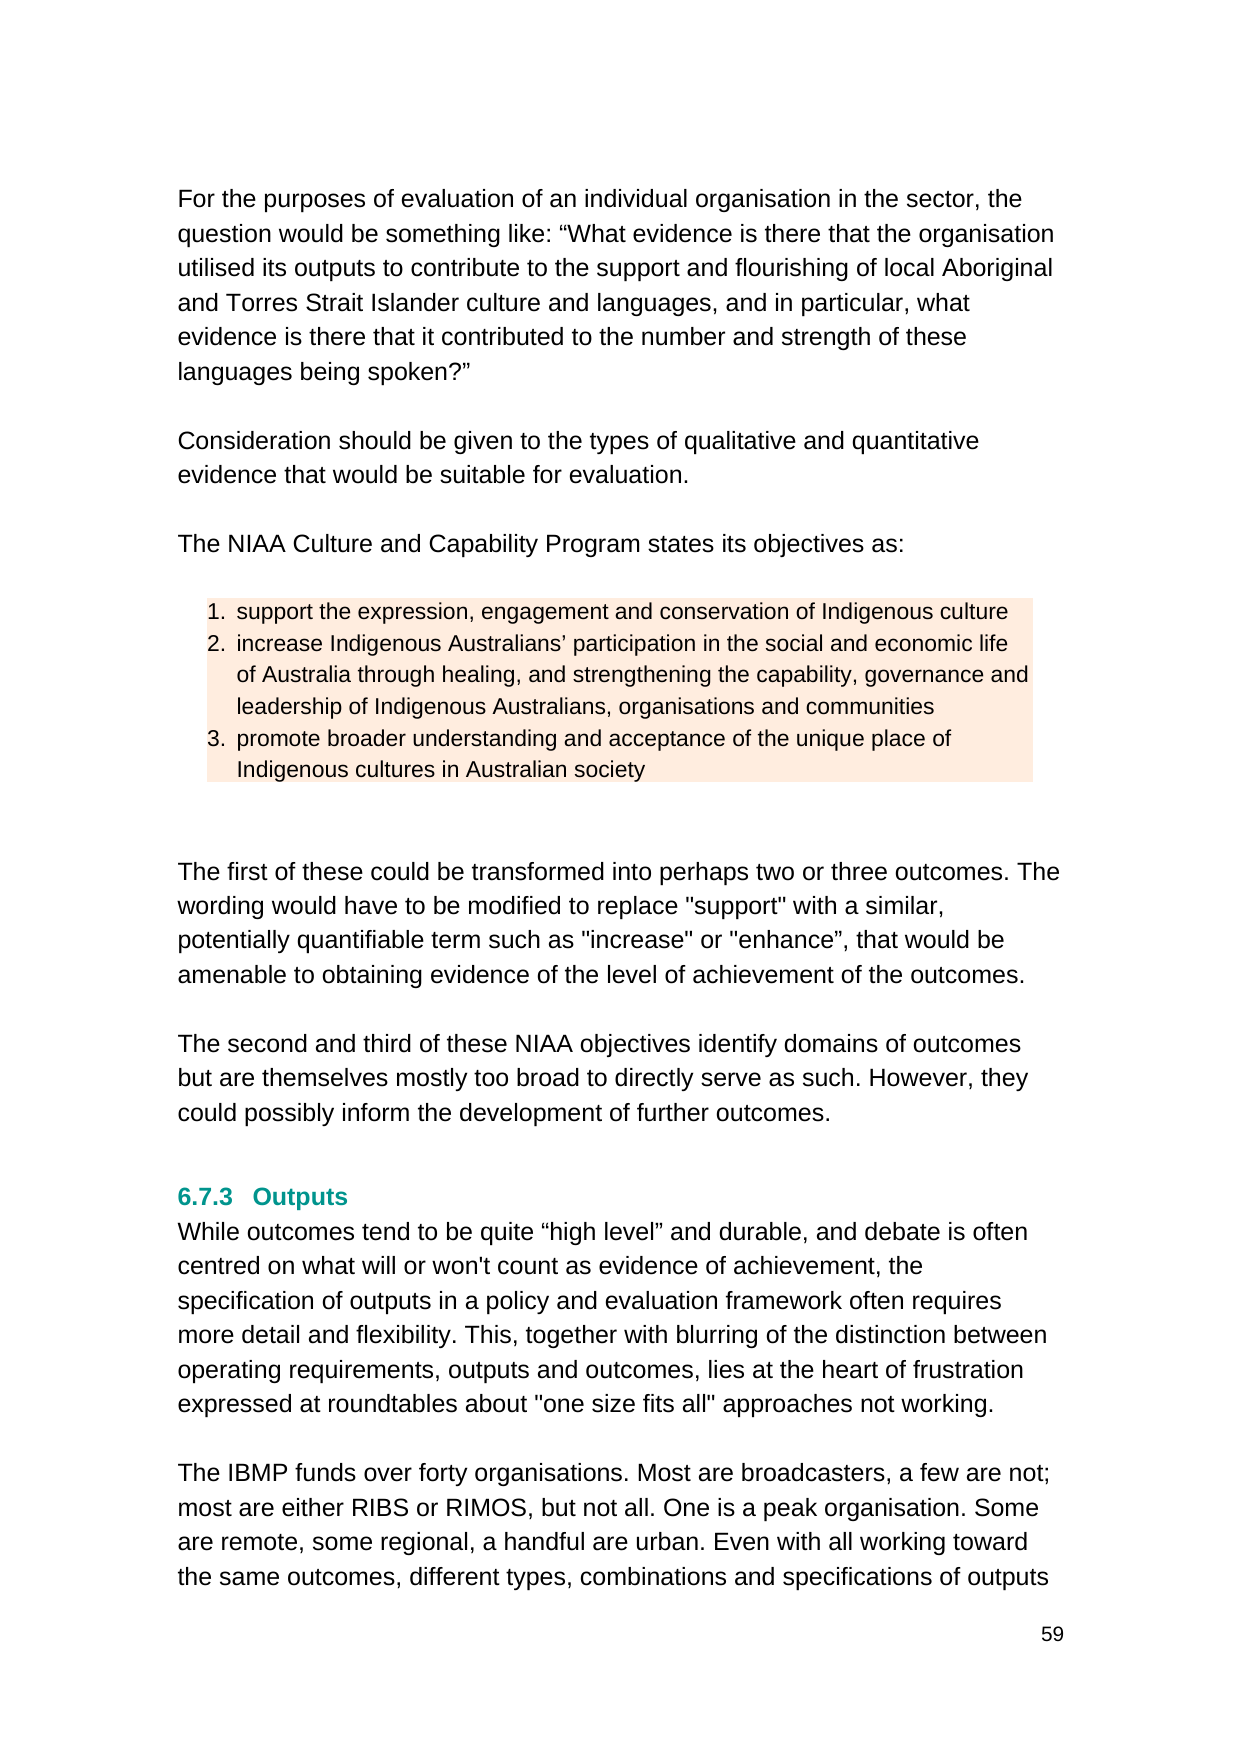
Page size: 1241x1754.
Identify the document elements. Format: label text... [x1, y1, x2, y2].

text Consideration should be given to the types of qualitative and quantitative evidence that would be suitable for evaluation. [177, 426, 1063, 489]
list 3. promote broader understanding and acceptance of the unique place of Indigenous cultures in Australian society [207, 724, 1033, 782]
text For the purposes of evaluation of an individual organisation in the sector, the question would be something like: “What evidence is there that the organisation utilised its outputs to contribute to the support and flourishing of local Aboriginal and Torres Strait Islander culture and languages, and in particular, what evidence is there that it contributed to the number and strength of these languages being spoken?” [177, 184, 1063, 386]
list 2. increase Indigenous Australians’ participation in the social and economic life of Australia through healing, and strengthening the capability, governance and leadership of Indigenous Australians, organisations and communities [207, 630, 1033, 719]
text While outcomes tend to be quite “high level” and durable, and debate is often centred on what will or won't count as evidence of achievement, the specification of outputs in a policy and evaluation framework often requires more detail and flexibility. This, together with blurring of the distinction between operating requirements, outputs and outcomes, lies at the heart of frustration expressed at roundtables about "one size fits all" approaches not working. [177, 1217, 1063, 1418]
subtitle Outputs [177, 1182, 1063, 1211]
list 1. support the expression, engagement and conservation of Indigenous culture [207, 598, 1033, 624]
text The second and third of these NIAA objectives identify domains of outcomes but are themselves mostly too broad to directly serve as such. However, they could possibly inform the development of further outcomes. [177, 1029, 1063, 1127]
text The first of these could be transformed into perhaps two or three outcomes. The wording would have to be modified to replace "support" with a similar, potentially quantifiable term such as "increase" or "enhance”, that would be amenable to obtaining evidence of the level of achievement of the outcomes. [177, 857, 1063, 989]
text The NIAA Culture and Capability Program states its objectives as: [177, 529, 1063, 558]
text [177, 1458, 1063, 1590]
